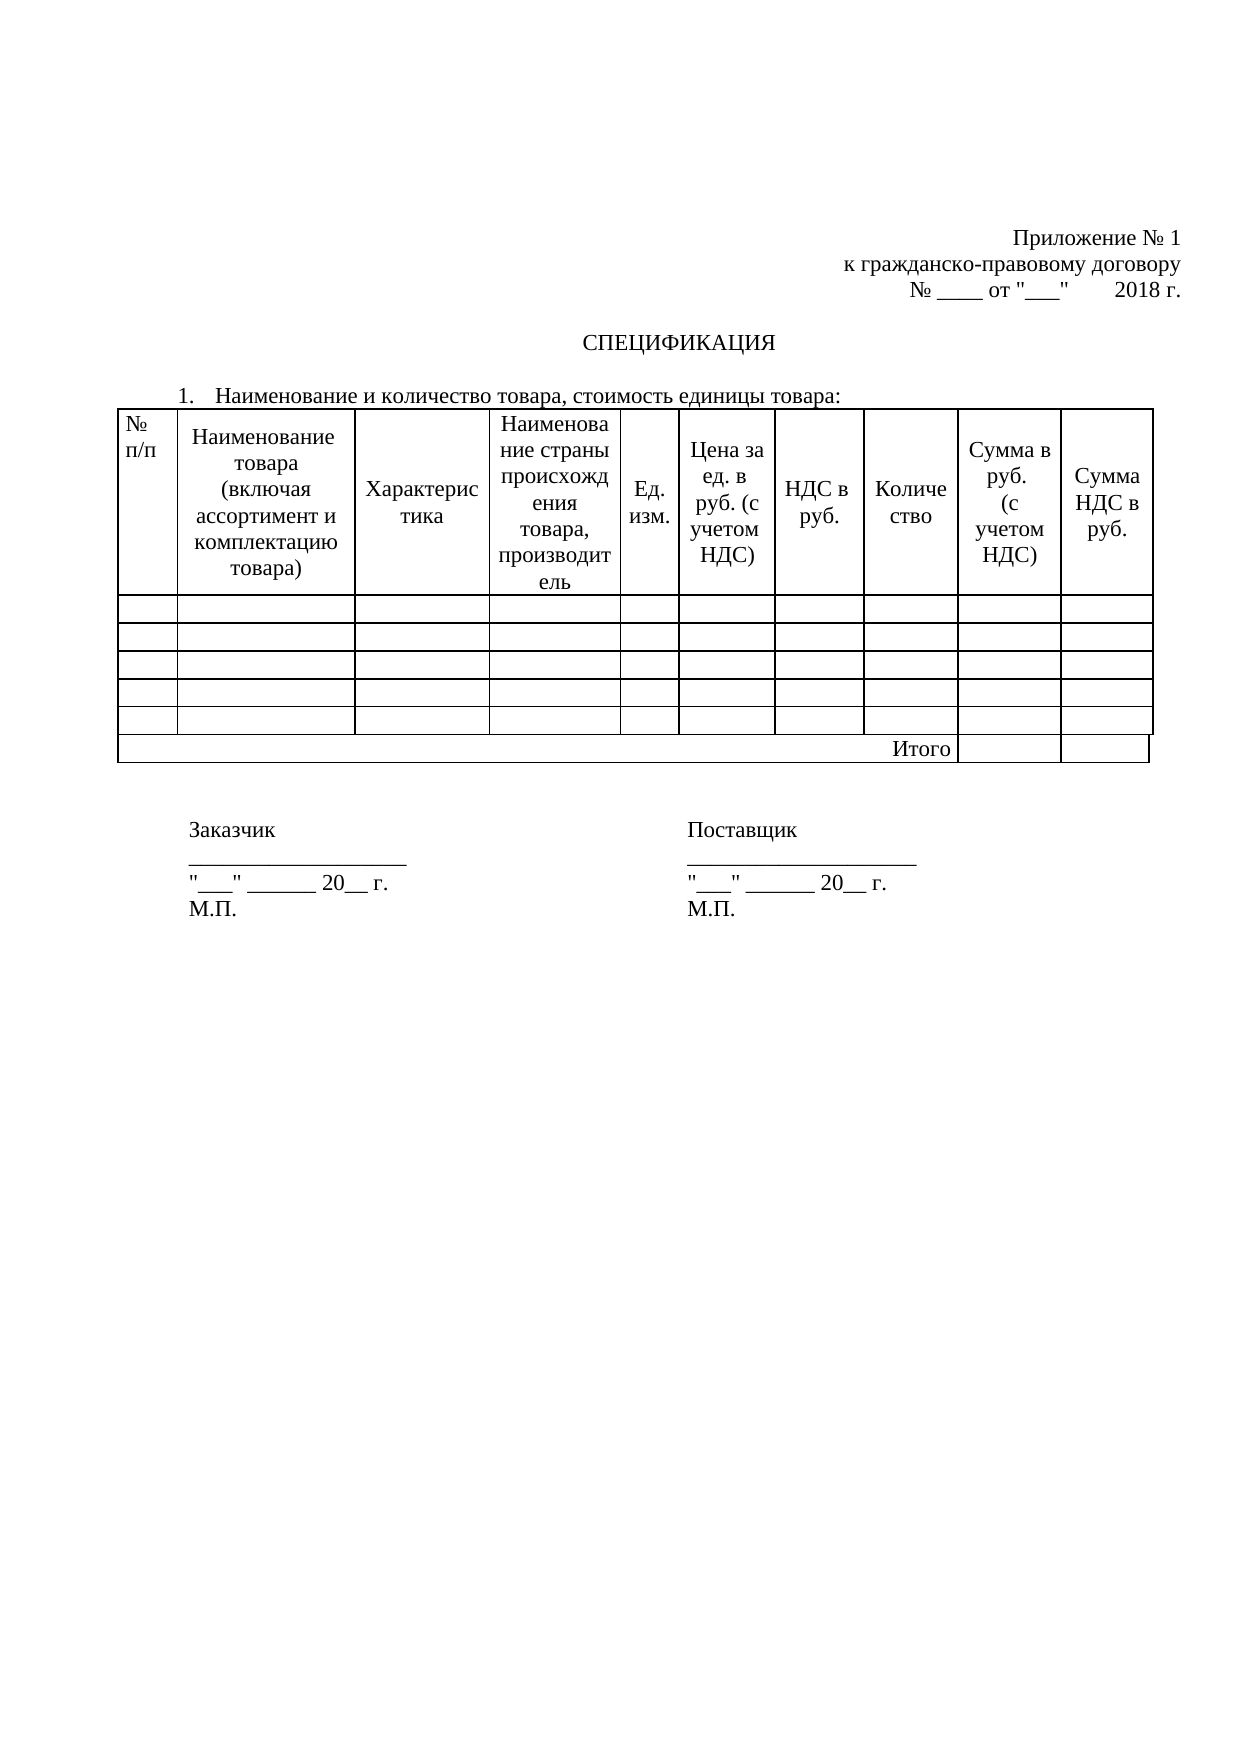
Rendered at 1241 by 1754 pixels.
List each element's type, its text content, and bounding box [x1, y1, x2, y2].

table_cell [959, 652, 1060, 678]
table_cell [776, 652, 863, 678]
table_cell [119, 707, 177, 734]
table_cell Итого [119, 735, 957, 762]
table_cell [490, 596, 620, 622]
table_cell [865, 624, 957, 650]
table_cell [119, 652, 177, 678]
table_header Заказчик ___________________ "___" ______ 20__ г. М.П. [118, 816, 617, 921]
table_cell [680, 680, 774, 706]
table_cell [680, 624, 774, 650]
table_cell [776, 624, 863, 650]
table_cell [621, 596, 678, 622]
table_cell [776, 707, 863, 734]
table_cell [959, 596, 1060, 622]
table_cell [621, 652, 678, 678]
table_header Цена за ед. в руб. (с учетом НДС) [680, 410, 774, 594]
table_cell [178, 596, 354, 622]
table_cell [959, 707, 1060, 734]
table_header Наименование страны происхождения товара, производитель [490, 410, 620, 594]
table_header № п/п [119, 410, 177, 594]
table_cell [959, 624, 1060, 650]
table_cell [119, 680, 177, 706]
list Наименование и количество товара, стоимость единицы товара: [177, 382, 1181, 408]
text СПЕЦИФИКАЦИЯ [118, 329, 1181, 355]
table_cell [1062, 707, 1152, 734]
table_cell [119, 624, 177, 650]
table_cell [621, 707, 678, 734]
text к гражданско-правовому договору [118, 250, 1181, 276]
table_cell [490, 624, 620, 650]
table_cell [865, 707, 957, 734]
table_cell [959, 680, 1060, 706]
table_cell [865, 652, 957, 678]
table_cell [621, 624, 678, 650]
table_cell [621, 680, 678, 706]
table_header Количество [865, 410, 957, 594]
table_header Сумма в руб. (с учетом НДС) [959, 410, 1060, 594]
table_cell [356, 596, 489, 622]
table_cell [1062, 624, 1152, 650]
table_cell [680, 652, 774, 678]
table_cell [356, 652, 489, 678]
table_cell [178, 652, 354, 678]
table_header НДС в руб. [776, 410, 863, 594]
table_cell [178, 680, 354, 706]
table_cell [178, 624, 354, 650]
table_cell [178, 707, 354, 734]
text № ____ от "___" 2018 г. [118, 276, 1181, 303]
table_cell [680, 596, 774, 622]
table_cell [490, 680, 620, 706]
table_cell [119, 596, 177, 622]
table_cell [959, 735, 1060, 762]
table_cell [1062, 596, 1152, 622]
table_cell [680, 707, 774, 734]
table_cell [865, 680, 957, 706]
text Приложение № 1 [118, 223, 1181, 250]
table_cell [356, 680, 489, 706]
table_header Наименование товара (включая ассортимент и комплектацию товара) [178, 410, 354, 594]
table_cell [1062, 735, 1148, 762]
table_header Сумма НДС в руб. [1062, 410, 1152, 594]
table_header Характеристика [356, 410, 489, 594]
table_cell [865, 596, 957, 622]
table_cell [490, 707, 620, 734]
table_header Ед. изм. [621, 410, 678, 594]
table_cell [356, 624, 489, 650]
table_cell [776, 596, 863, 622]
table_cell [356, 707, 489, 734]
table_cell [1062, 680, 1152, 706]
table_header Поставщик ____________________ "___" ______ 20__ г. М.П. [617, 816, 1115, 921]
table_cell [776, 680, 863, 706]
table_cell [1062, 652, 1152, 678]
table_cell [490, 652, 620, 678]
